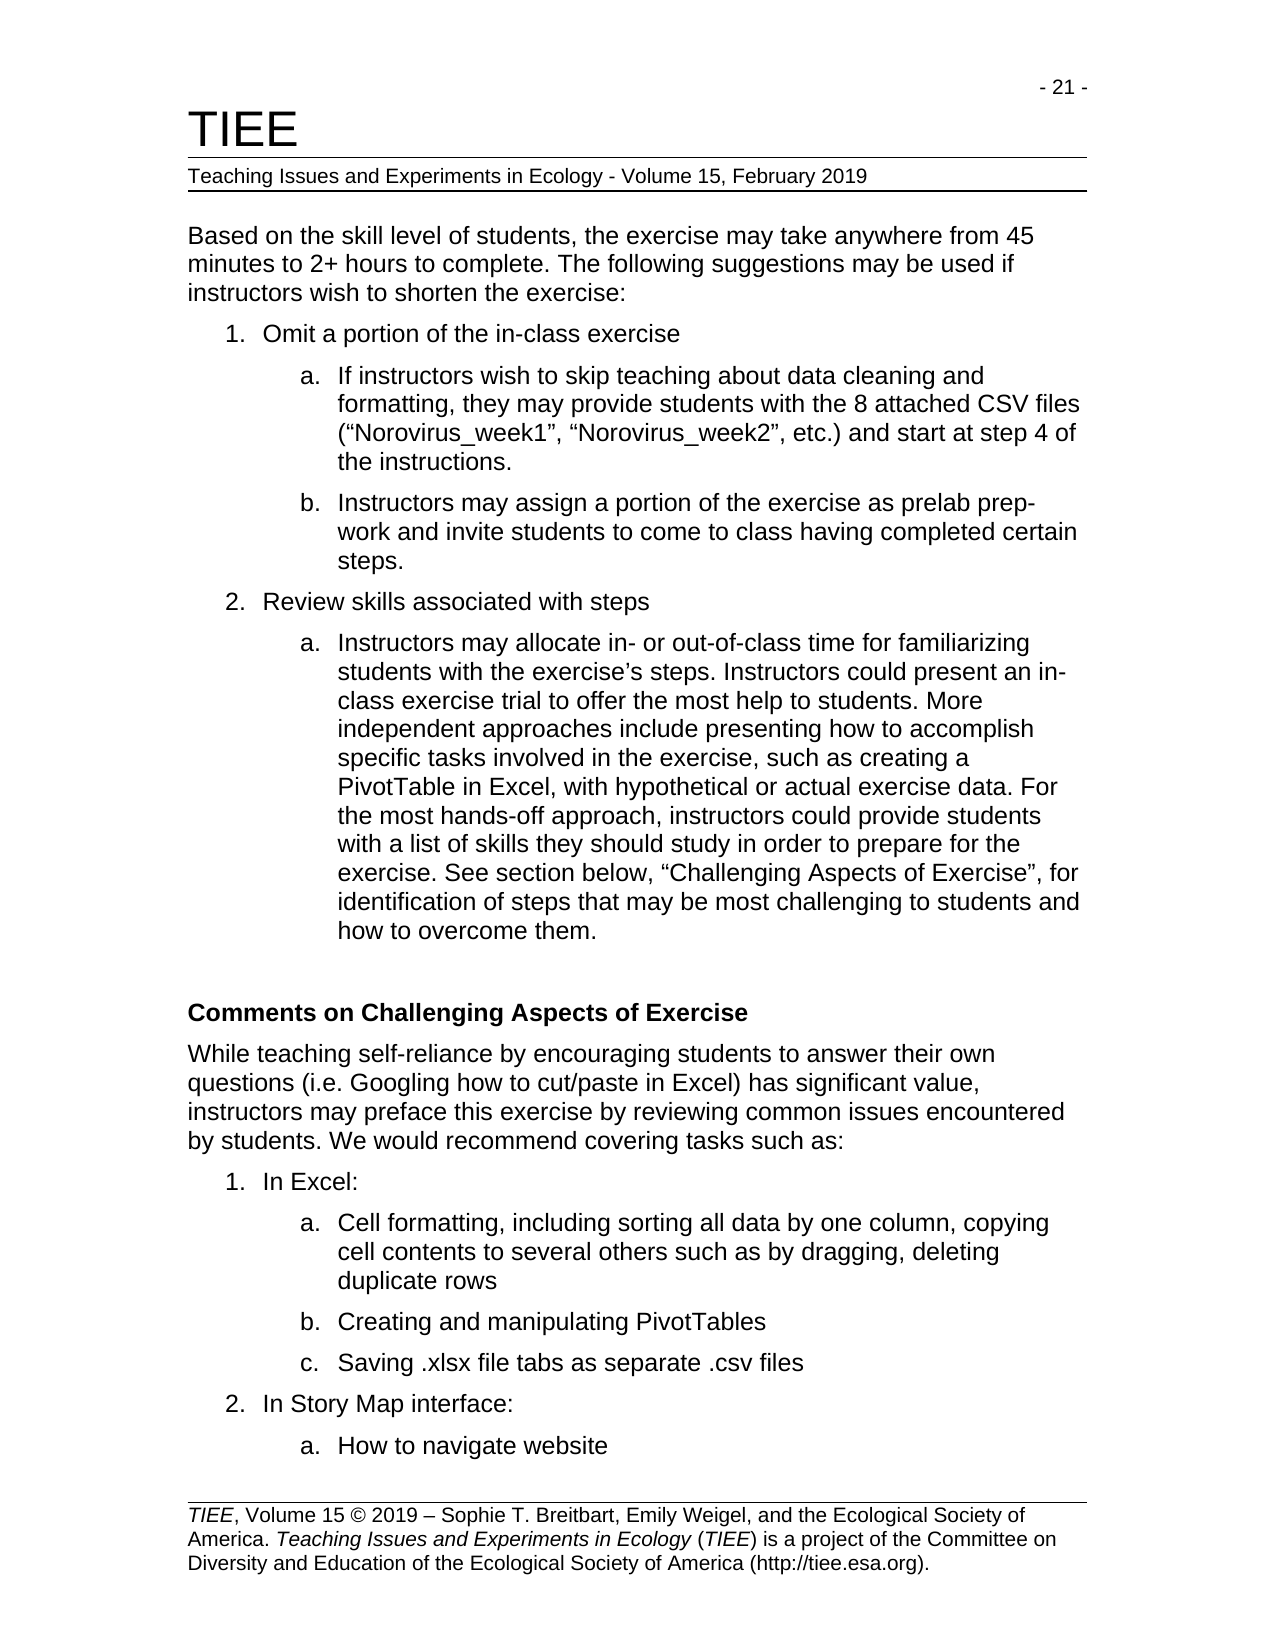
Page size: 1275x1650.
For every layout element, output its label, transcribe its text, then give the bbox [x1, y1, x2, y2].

list Saving .xlsx file tabs as separate .csv files [300, 1348, 1087, 1377]
list Creating and manipulating PivotTables [300, 1307, 1087, 1336]
list Review skills associated with steps [225, 587, 1087, 616]
list Omit a portion of the in-class exercise [225, 319, 1087, 348]
list How to navigate website [300, 1431, 1087, 1459]
text Comments on Challenging Aspects of Exercise [187, 998, 1087, 1027]
text While teaching self-reliance by encouraging students to answer their own questions (i.e. Googling how to cut/paste in Excel) has significant value, instructors may preface this exercise by reviewing common issues encountered by students. We would recommend covering tasks such as: [187, 1039, 1087, 1154]
list In Story Map interface: [225, 1389, 1087, 1418]
text Based on the skill level of students, the exercise may take anywhere from 45 minutes to 2+ hours to complete. The following suggestions may be used if instructors wish to shorten the exercise: [187, 221, 1087, 307]
list If instructors wish to skip teaching about data cleaning and formatting, they may provide students with the 8 attached CSV files (“Norovirus_week1”, “Norovirus_week2”, etc.) and start at step 4 of the instructions. [300, 361, 1087, 476]
list In Excel: [225, 1167, 1087, 1196]
list Instructors may allocate in- or out-of-class time for familiarizing students with the exercise’s steps. Instructors could present an in-class exercise trial to offer the most help to students. More independent approaches include presenting how to accomplish specific tasks involved in the exercise, such as creating a PivotTable in Excel, with hypothetical or actual exercise data. For the most hands-off approach, instructors could provide students with a list of skills they should study in order to prepare for the exercise. See section below, “Challenging Aspects of Exercise”, for identification of steps that may be most challenging to students and how to overcome them. [300, 628, 1087, 944]
list Instructors may assign a portion of the exercise as prelab prep-work and invite students to come to class having completed certain steps. [300, 488, 1087, 574]
list Cell formatting, including sorting all data by one column, copying cell contents to several others such as by dragging, deleting duplicate rows [300, 1208, 1087, 1294]
